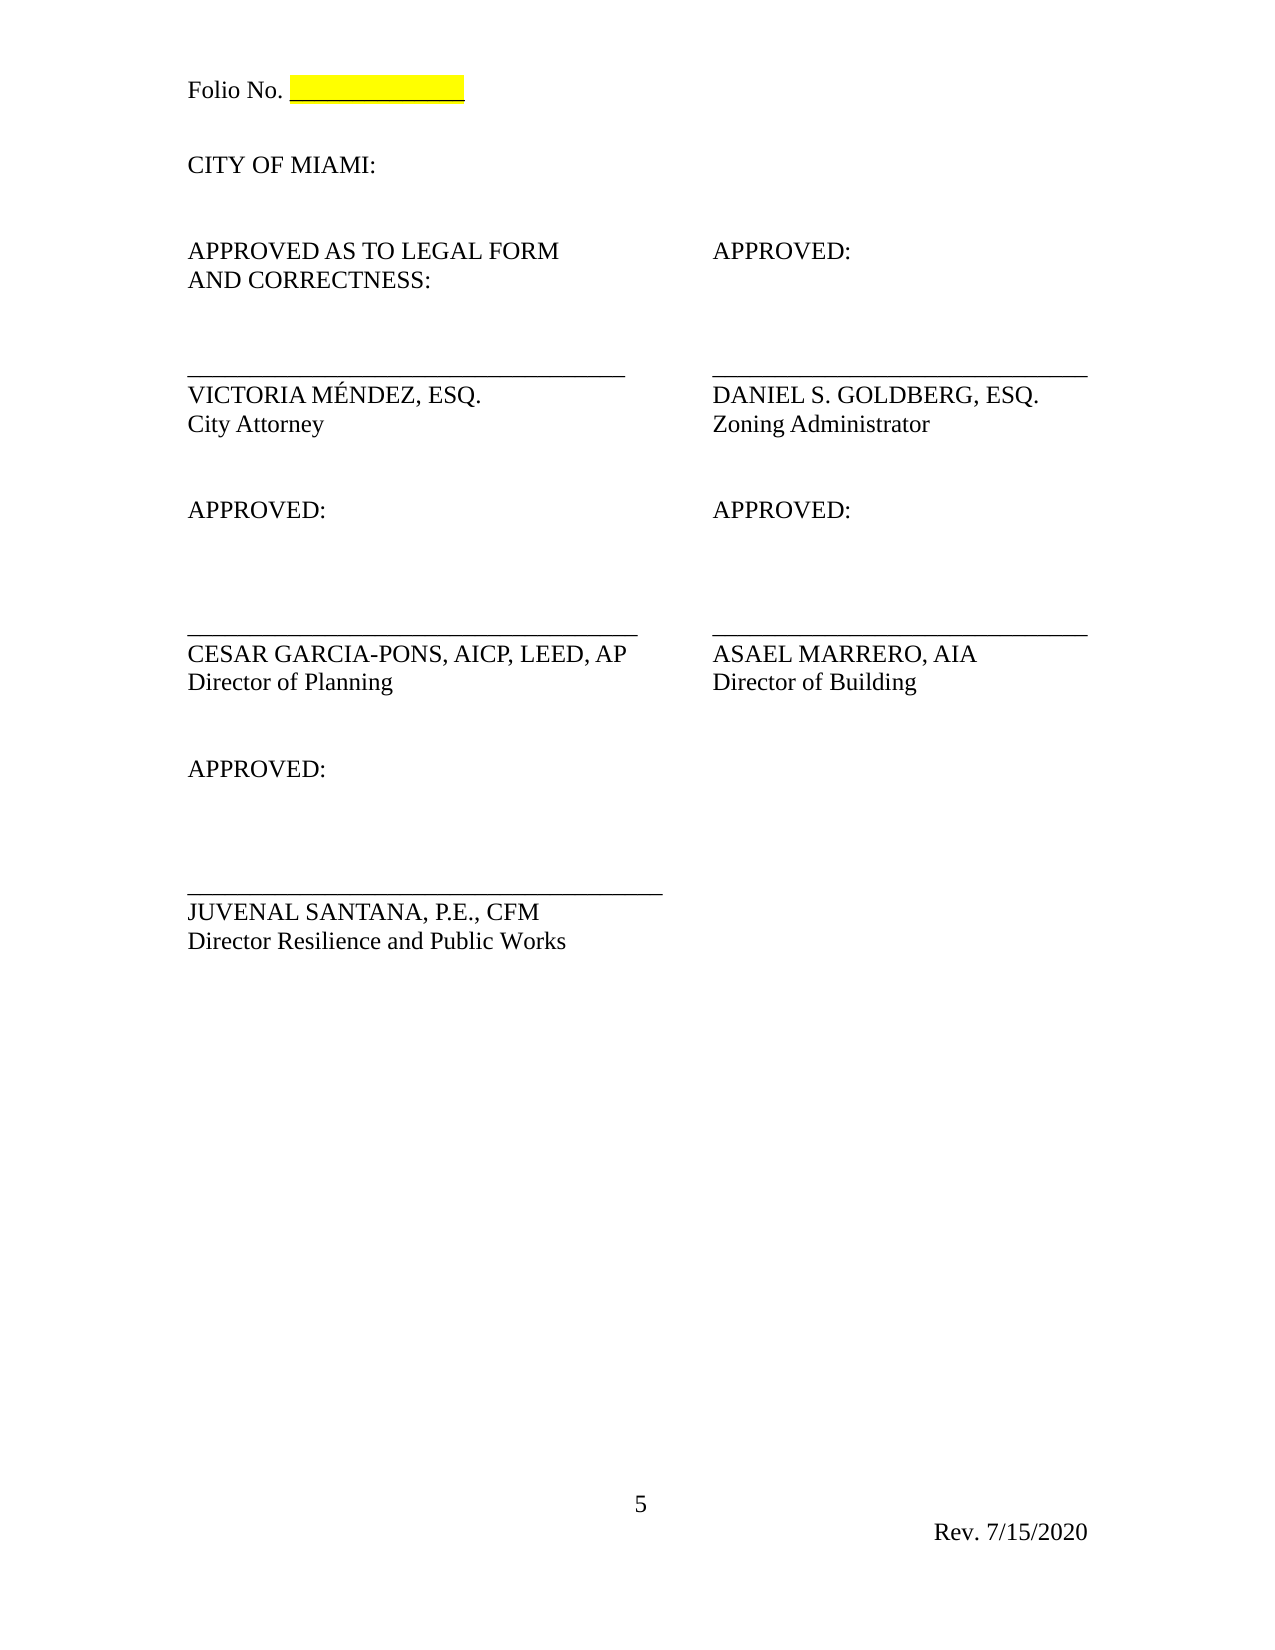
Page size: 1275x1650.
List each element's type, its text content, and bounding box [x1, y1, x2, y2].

text Director Resilience and Public Works [187, 926, 1087, 955]
text APPROVED AS TO LEGAL FORM APPROVED: [187, 236, 1087, 265]
text JUVENAL SANTANA, P.E., CFM [187, 897, 1087, 926]
text APPROVED: [187, 754, 1087, 782]
text ___________________________________ ______________________________ [187, 351, 1087, 380]
text AND CORRECTNESS: [187, 265, 1087, 294]
text City Attorney Zoning Administrator [187, 409, 1087, 437]
text ____________________________________ ______________________________ [187, 610, 1087, 639]
text Director of Planning Director of Building [187, 667, 1087, 696]
text CITY OF MIAMI: [187, 150, 1087, 179]
text CESAR GARCIA-PONS, AICP, LEED, AP ASAEL MARRERO, AIA [187, 639, 1087, 667]
text APPROVED: APPROVED: [187, 495, 1087, 524]
text VICTORIA MÉNDEZ, ESQ. DANIEL S. GOLDBERG, ESQ. [187, 380, 1087, 409]
text ______________________________________ [187, 869, 1087, 897]
